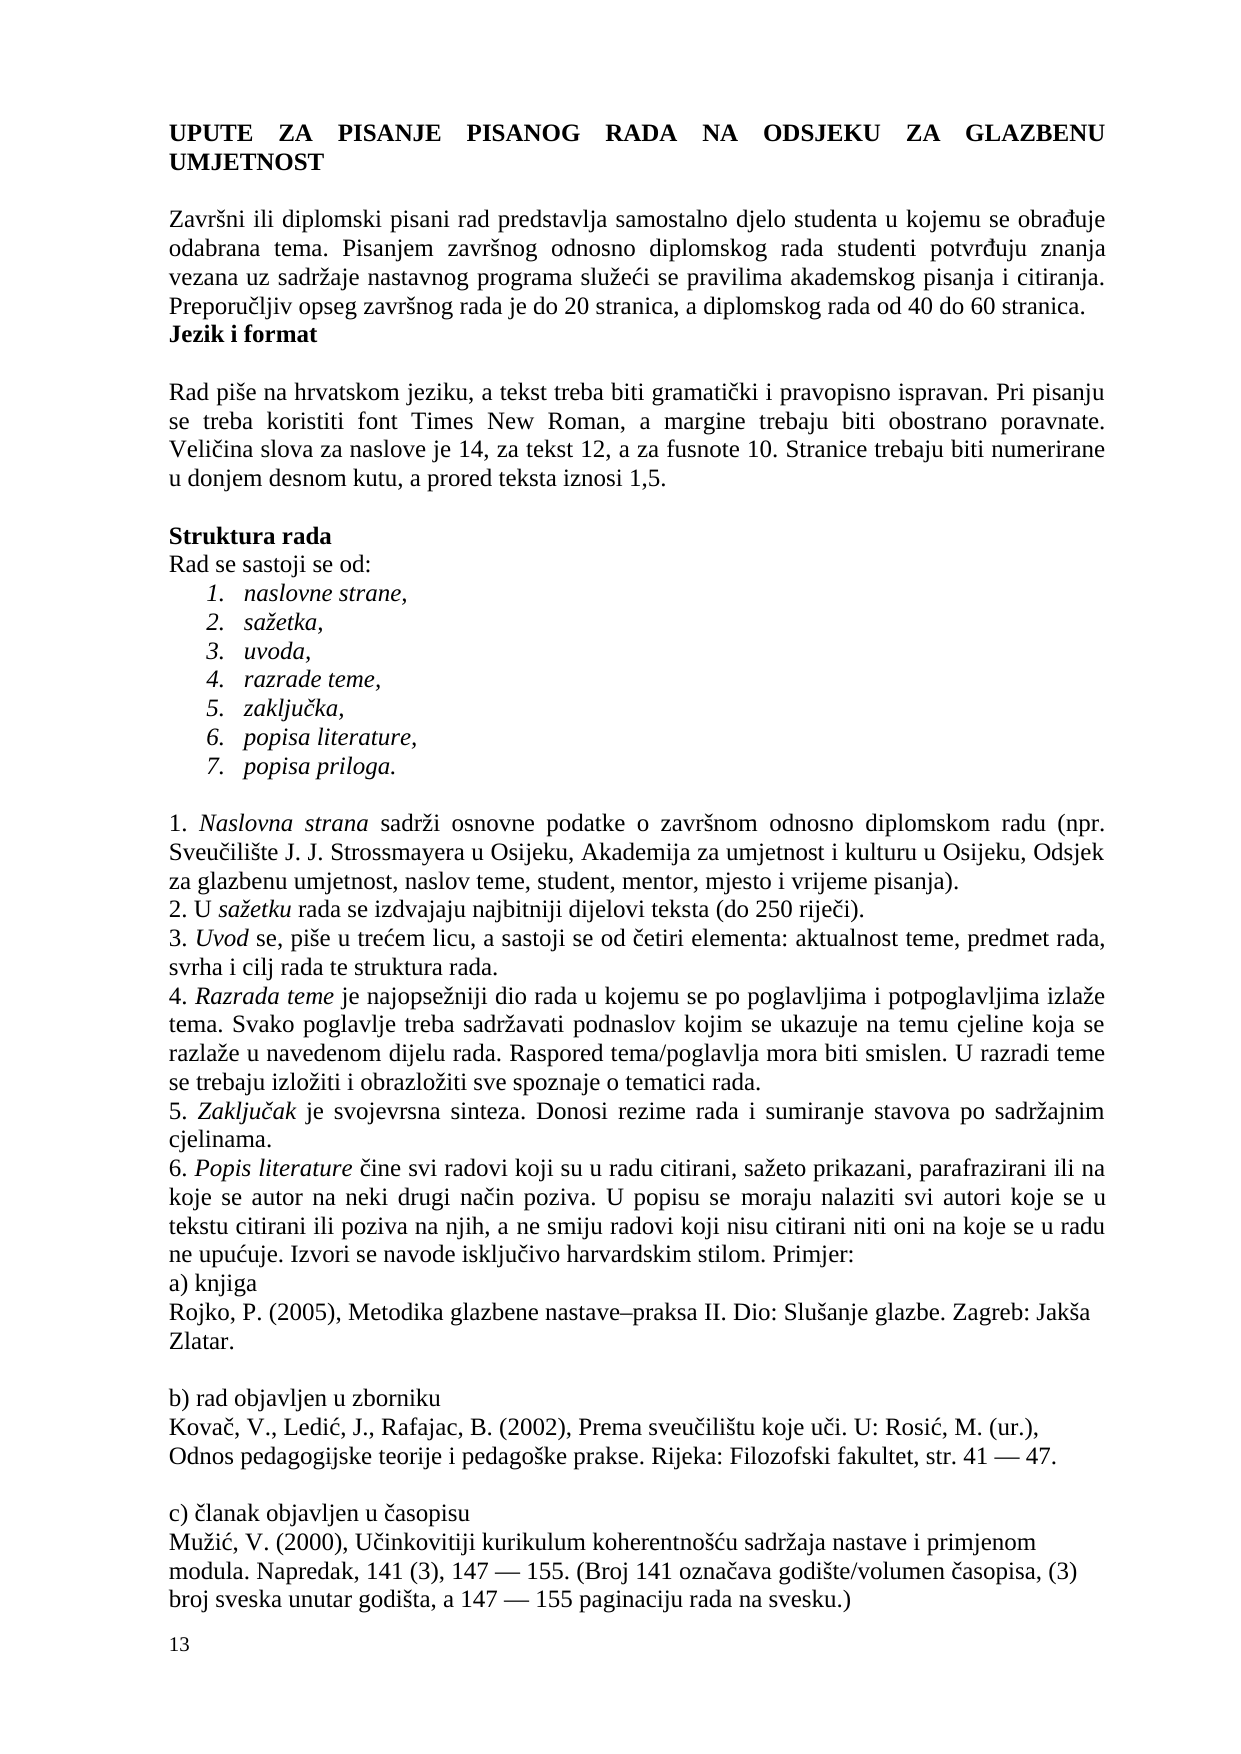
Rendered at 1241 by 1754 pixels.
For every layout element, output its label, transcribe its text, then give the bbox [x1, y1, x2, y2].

text Rojko, P. (2005), Metodika glazbene nastave–praksa II. Dio: Slušanje glazbe. Zagreb: Jakša Zlatar. [169, 1297, 1106, 1354]
text Rad se sastoji se od: [169, 549, 1106, 578]
text 1. Naslovna strana sadrži osnovne podatke o završnom odnosno diplomskom radu (npr. Sveučilište J. J. Strossmayera u Osijeku, Akademija za umjetnost i kulturu u Osijeku, Odsjek za glazbenu umjetnost, naslov teme, student, mentor, mjesto i vrijeme pisanja). [169, 808, 1106, 894]
text 5. Zaključak je svojevrsna sinteza. Donosi rezime rada i sumiranje stavova po sadržajnim cjelinama. [169, 1096, 1106, 1153]
text Mužić, V. (2000), Učinkovitiji kurikulum koherentnošću sadržaja nastave i primjenom modula. Napredak, 141 (3), 147 — 155. (Broj 141 označava godište/volumen časopisa, (3) broj sveska unutar godišta, a 147 — 155 paginaciju rada na svesku.) [169, 1527, 1106, 1613]
list popisa priloga. [206, 751, 1106, 779]
list razrade teme, [206, 664, 1106, 693]
text UPUTE ZA PISANJE PISANOG RADA NA ODSJEKU ZA GLAZBENU UMJETNOST [169, 118, 1106, 176]
list zaključka, [206, 693, 1106, 722]
text 2. U sažetku rada se izdvajaju najbitniji dijelovi teksta (do 250 riječi). [169, 894, 1106, 923]
text c) članak objavljen u časopisu [169, 1498, 1106, 1527]
text Struktura rada [169, 521, 1106, 549]
list naslovne strane, [206, 578, 1106, 607]
list uvoda, [206, 636, 1106, 664]
text Završni ili diplomski pisani rad predstavlja samostalno djelo studenta u kojemu se obrađuje odabrana tema. Pisanjem završnog odnosno diplomskog rada studenti potvrđuju znanja vezana uz sadržaje nastavnog programa služeći se pravilima akademskog pisanja i citiranja. Preporučljiv opseg završnog rada je do 20 stranica, a diplomskog rada od 40 do 60 stranica. [169, 204, 1106, 319]
text 3. Uvod se, piše u trećem licu, a sastoji se od četiri elementa: aktualnost teme, predmet rada, svrha i cilj rada te struktura rada. [169, 923, 1106, 981]
text a) knjiga [169, 1268, 1106, 1297]
text 4. Razrada teme je najopsežniji dio rada u kojemu se po poglavljima i potpoglavljima izlaže tema. Svako poglavlje treba sadržavati podnaslov kojim se ukazuje na temu cjeline koja se razlaže u navedenom dijelu rada. Raspored tema/poglavlja mora biti smislen. U razradi teme se trebaju izložiti i obrazložiti sve spoznaje o tematici rada. [169, 981, 1106, 1096]
text Rad piše na hrvatskom jeziku, a tekst treba biti gramatički i pravopisno ispravan. Pri pisanju se treba koristiti font Times New Roman, a margine trebaju biti obostrano poravnate. Veličina slova za naslove je 14, za tekst 12, a za fusnote 10. Stranice trebaju biti numerirane u donjem desnom kutu, a prored teksta iznosi 1,5. [169, 377, 1106, 492]
text Jezik i format [169, 319, 1106, 348]
list popisa literature, [206, 722, 1106, 751]
list sažetka, [206, 607, 1106, 636]
text Kovač, V., Ledić, J., Rafajac, B. (2002), Prema sveučilištu koje uči. U: Rosić, M. (ur.), Odnos pedagogijske teorije i pedagoške prakse. Rijeka: Filozofski fakultet, str. 41 — 47. [169, 1412, 1106, 1469]
text 6. Popis literature čine svi radovi koji su u radu citirani, sažeto prikazani, parafrazirani ili na koje se autor na neki drugi način poziva. U popisu se moraju nalaziti svi autori koje se u tekstu citirani ili poziva na njih, a ne smiju radovi koji nisu citirani niti oni na koje se u radu ne upućuje. Izvori se navode isključivo harvardskim stilom. Primjer: [169, 1153, 1106, 1268]
text b) rad objavljen u zborniku [169, 1383, 1106, 1412]
